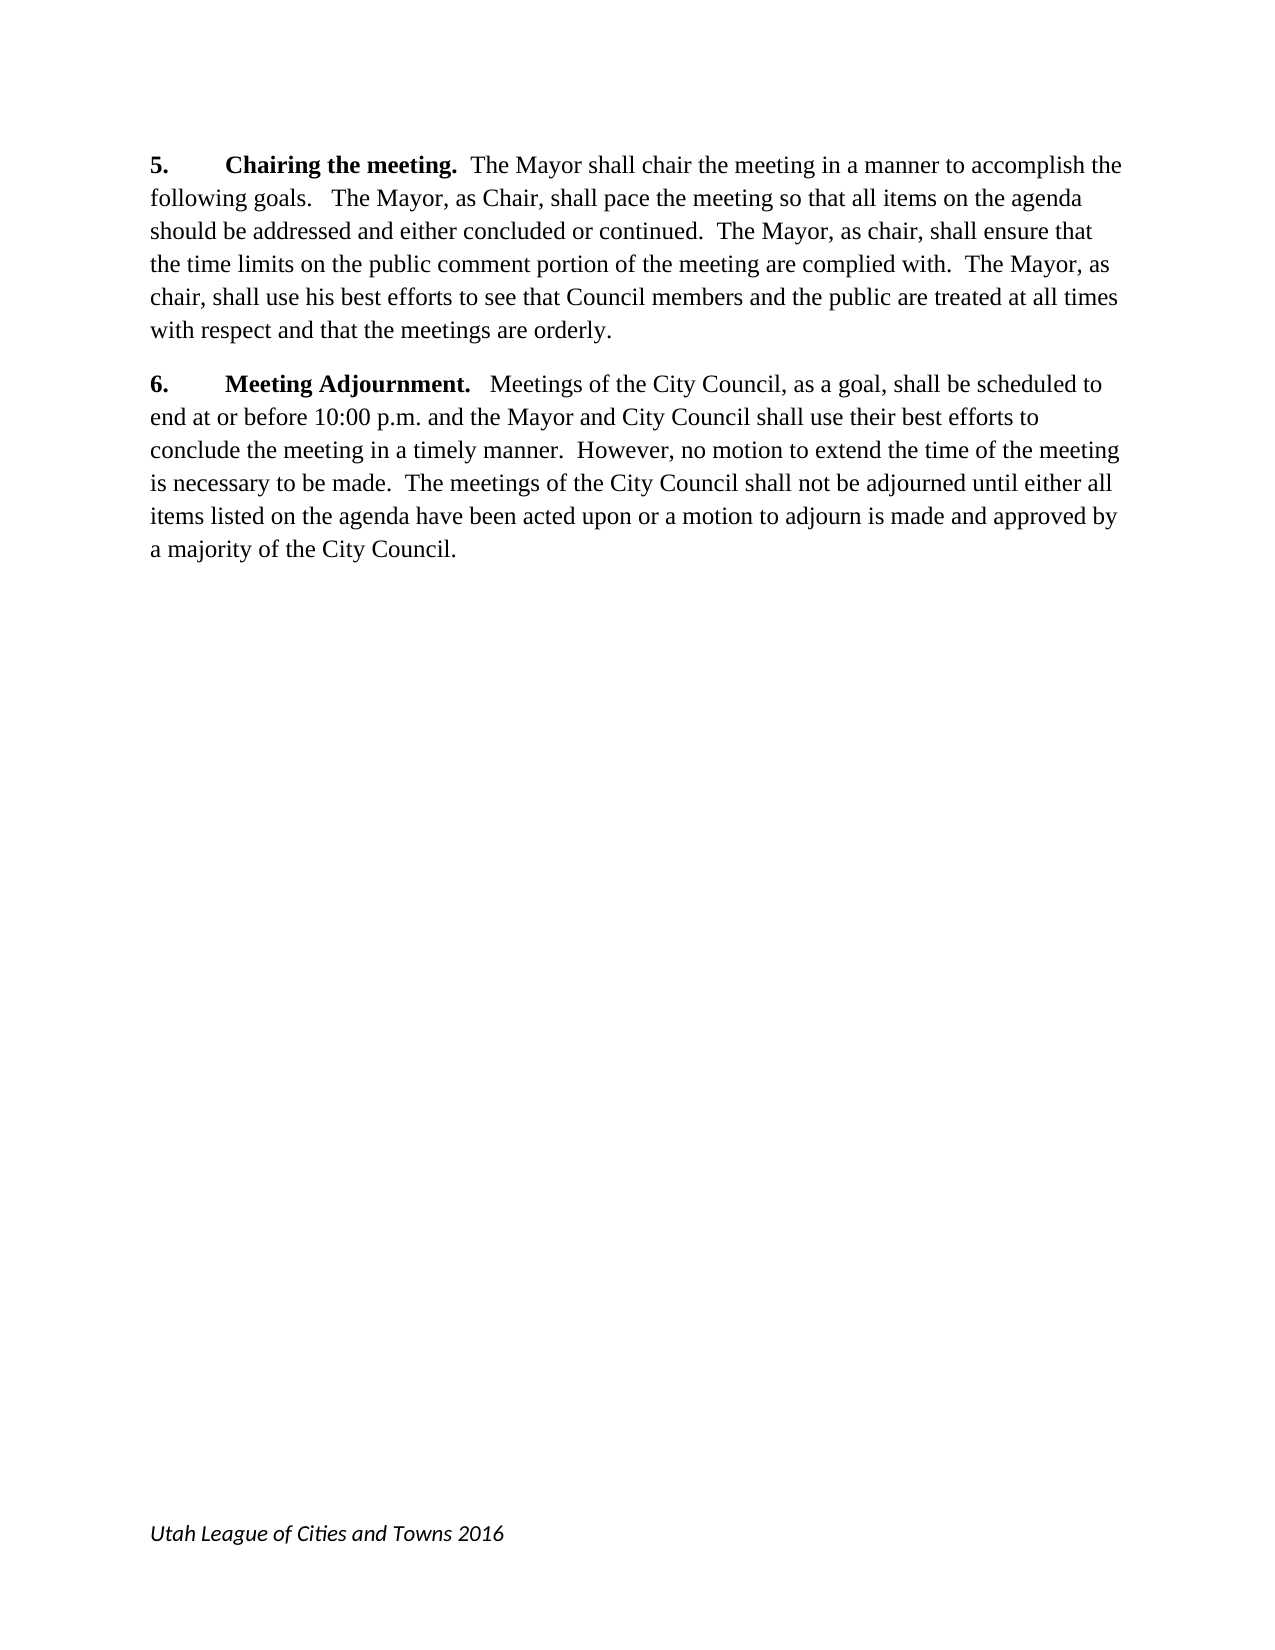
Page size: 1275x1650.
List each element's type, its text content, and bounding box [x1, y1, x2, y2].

text 6. Meeting Adjournment. Meetings of the City Council, as a goal, shall be scheduled to end at or before 10:00 p.m. and the Mayor and City Council shall use their best efforts to conclude the meeting in a timely manner. However, no motion to extend the time of the meeting is necessary to be made. The meetings of the City Council shall not be adjourned until either all items listed on the agenda have been acted upon or a motion to adjourn is made and approved by a majority of the City Council. [150, 369, 1125, 563]
text 5. Chairing the meeting. The Mayor shall chair the meeting in a manner to accomplish the following goals. The Mayor, as Chair, shall pace the meeting so that all items on the agenda should be addressed and either concluded or continued. The Mayor, as chair, shall ensure that the time limits on the public comment portion of the meeting are complied with. The Mayor, as chair, shall use his best efforts to see that Council members and the public are treated at all times with respect and that the meetings are orderly. [150, 150, 1125, 344]
